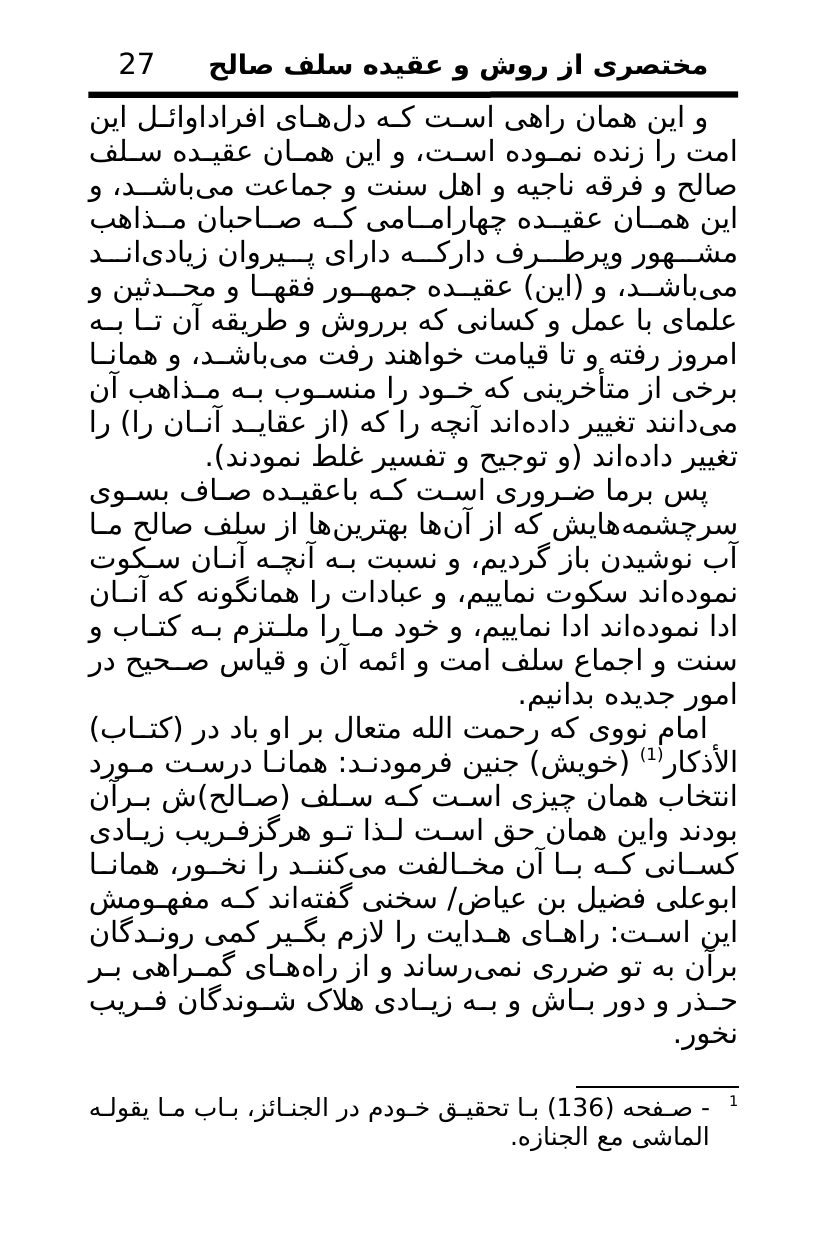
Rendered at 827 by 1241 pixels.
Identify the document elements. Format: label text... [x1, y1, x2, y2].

text پس برما ضروری است که باعقیده صاف بسوی سرچشمه‌هایش که از آن‌ها بهترین‌ها از سلف صالح ما آب نوشیدن باز گردیم، و نسبت به آنچه آنان سکوت نموده‌اند سکوت نماییم، و عبادات را همانگونه که آنان ادا نموده‌اند ادا نماییم، و خود ما را ملتزم به کتاب و سنت و اجماع سلف امت و ائمه آن و قیاس صحیح در امور جدیده بدانیم. [89, 473, 738, 711]
text امام نووی که رحمت الله متعال بر او باد در (کتاب) الأذکار() (خویش) جنین فرمودند: همانا درست مورد انتخاب همان چیزی است که سلف (صالح)ش برآن بودند واین همان حق است لذا تو هرگزفریب زیادی کسانی که با آن مخالفت می‌کنند را نخور، همانا ابوعلی فضیل بن عیاض/ سخنی گفته‌اند که مفهومش این است: راهای هدایت را لازم بگیر کمی روندگان برآن به تو ضرری نمی‌رساند و از راه‌های گمراهی بر حذر و دور باش و به زیادی هلاک شوندگان فریب نخور. [89, 711, 738, 1051]
text و این همان راهی است که دل‌های افراداوائل این امت را زنده نموده است، و این همان عقیده سلف صالح و فرقه ناجیه و اهل سنت و جماعت می‌باشد، و این همان عقیده چهارامامی که صاحبان مذاهب مشهور وپرطرف دارکه دارای پیروان زیادی‌اند می‌باشد، و (این) عقیده جمهور فقها و محدثین و علمای با عمل و کسانی که برروش و طریقه آن تا به امروز رفته و تا قیامت خواهند رفت می‌باشد، و همانا برخی از متأخرینی که خود را منسوب به مذاهب آن می‌دانند تغییر داده‌اند آنچه را که (از عقاید آنان را) را تغییر داده‌اند (و توجیح و تفسیر غلط نمودند). [89, 100, 738, 473]
